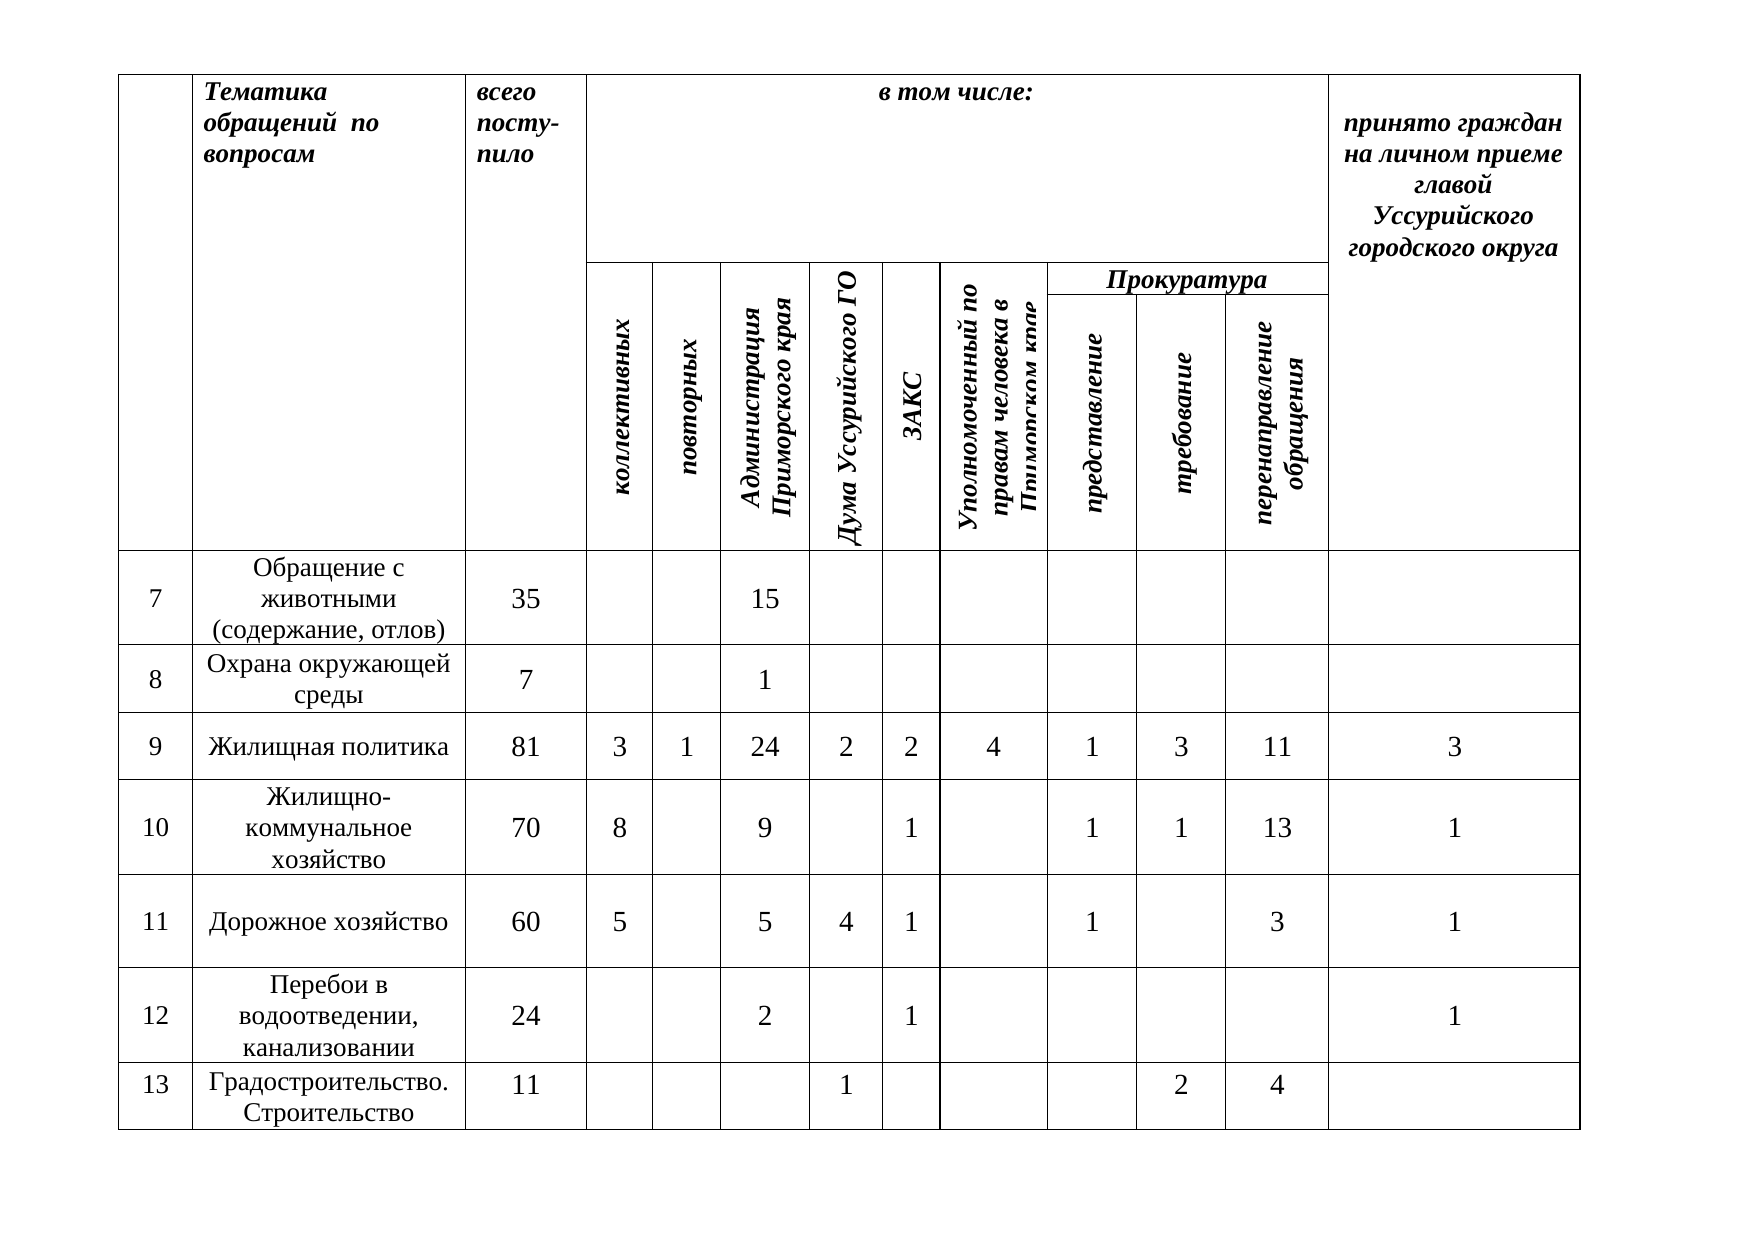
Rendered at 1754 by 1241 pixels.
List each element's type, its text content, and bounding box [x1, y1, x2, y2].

table_cell 8 [119, 645, 192, 712]
table_cell [810, 551, 882, 644]
table_cell [883, 1063, 939, 1129]
table_cell [883, 551, 939, 644]
table_cell Градостроительство. Строительство [193, 1063, 465, 1129]
table_cell [941, 875, 1047, 967]
table_cell 1 [1048, 780, 1136, 874]
table_cell 3 [1137, 713, 1225, 779]
table_cell Уполномоченный по правам человека в Приморском крае [941, 263, 1047, 550]
table_cell Охрана окружающей среды [193, 645, 465, 712]
table_cell Прокуратура [1048, 263, 1328, 294]
table_cell 11 [466, 1063, 586, 1129]
table_cell Дорожное хозяйство [193, 875, 465, 967]
table_cell [653, 1063, 720, 1129]
table_cell [653, 875, 720, 967]
table_cell [1048, 551, 1136, 644]
table_header в том числе: [587, 75, 1328, 262]
table_cell 1 [721, 645, 809, 712]
table_cell [1137, 551, 1225, 644]
table_cell [587, 645, 652, 712]
table_cell 12 [119, 968, 192, 1062]
table_cell [587, 1063, 652, 1129]
table_cell [810, 968, 882, 1062]
table_cell 8 [587, 780, 652, 874]
table_cell [883, 645, 939, 712]
table_cell [810, 645, 882, 712]
table_cell 4 [941, 713, 1047, 779]
table_cell [1226, 968, 1328, 1062]
table_cell ЗАКС [883, 263, 939, 550]
table_cell [1329, 1063, 1579, 1129]
table_cell [1329, 551, 1579, 644]
table_cell [653, 780, 720, 874]
table_cell представление [1048, 295, 1136, 550]
table_cell 1 [1329, 968, 1579, 1062]
table_cell 1 [1048, 713, 1136, 779]
table_header принято граждан на личном приеме главой Уссурийского городского округа [1329, 75, 1579, 262]
table_cell Перебои в водоотведении, канализовании [193, 968, 465, 1062]
table_header [119, 75, 192, 550]
table_cell 10 [119, 780, 192, 874]
table_cell 7 [119, 551, 192, 644]
table_cell [1137, 968, 1225, 1062]
table_cell [941, 968, 1047, 1062]
table_cell 13 [1226, 780, 1328, 874]
table_cell 3 [587, 713, 652, 779]
table_cell повторных [653, 263, 720, 550]
table_cell 1 [1329, 875, 1579, 967]
table_cell [1137, 875, 1225, 967]
table_cell 35 [466, 551, 586, 644]
table_cell [1329, 262, 1579, 550]
table_cell 1 [1048, 875, 1136, 967]
table_cell 11 [119, 875, 192, 967]
table_cell [810, 780, 882, 874]
table_cell [1226, 551, 1328, 644]
table_cell 2 [1137, 1063, 1225, 1129]
table_cell 2 [883, 713, 939, 779]
table_cell 1 [1137, 780, 1225, 874]
table_cell [1048, 1063, 1136, 1129]
table_cell 4 [810, 875, 882, 967]
table_cell 5 [721, 875, 809, 967]
table_cell 5 [587, 875, 652, 967]
table_cell 2 [721, 968, 809, 1062]
table_cell [1048, 968, 1136, 1062]
table_cell 1 [810, 1063, 882, 1129]
table_cell 9 [721, 780, 809, 874]
table_cell Дума Уссурийского ГО [810, 263, 882, 550]
table_cell Администрация Приморского края [721, 263, 809, 550]
table_cell 7 [466, 645, 586, 712]
table_cell 1 [883, 780, 939, 874]
table_cell 3 [1329, 713, 1579, 779]
table_cell 1 [883, 968, 939, 1062]
table_cell 24 [721, 713, 809, 779]
table_cell [1329, 645, 1579, 712]
table_header Тематика обращений по вопросам [193, 75, 465, 550]
table_cell [653, 551, 720, 644]
table_cell 1 [1329, 780, 1579, 874]
table_cell [941, 780, 1047, 874]
table_cell 11 [1226, 713, 1328, 779]
table_cell 1 [653, 713, 720, 779]
table_cell 2 [810, 713, 882, 779]
table_cell перенаправление обращения [1226, 295, 1328, 550]
table_cell [1137, 645, 1225, 712]
table_cell [587, 968, 652, 1062]
table_cell требование [1137, 295, 1225, 550]
table_cell 13 [119, 1063, 192, 1129]
table_cell 60 [466, 875, 586, 967]
table_cell 24 [466, 968, 586, 1062]
table_cell Жилищно-коммунальное хозяйство [193, 780, 465, 874]
table_cell [653, 645, 720, 712]
table_cell Жилищная политика [193, 713, 465, 779]
table_cell Обращение с животными (содержание, отлов) [193, 551, 465, 644]
table_cell [653, 968, 720, 1062]
table_cell 15 [721, 551, 809, 644]
table_cell 3 [1226, 875, 1328, 967]
table_cell 4 [1226, 1063, 1328, 1129]
table_header всего посту-пило [466, 75, 586, 550]
table_cell [941, 551, 1047, 644]
table_cell [587, 551, 652, 644]
table_cell [941, 645, 1047, 712]
table_cell [941, 1063, 1047, 1129]
table_cell коллективных [587, 263, 652, 550]
table_cell 9 [119, 713, 192, 779]
table_cell 70 [466, 780, 586, 874]
table_cell [721, 1063, 809, 1129]
table_cell 1 [883, 875, 939, 967]
table_cell 81 [466, 713, 586, 779]
table_cell [1226, 645, 1328, 712]
table_cell [1048, 645, 1136, 712]
